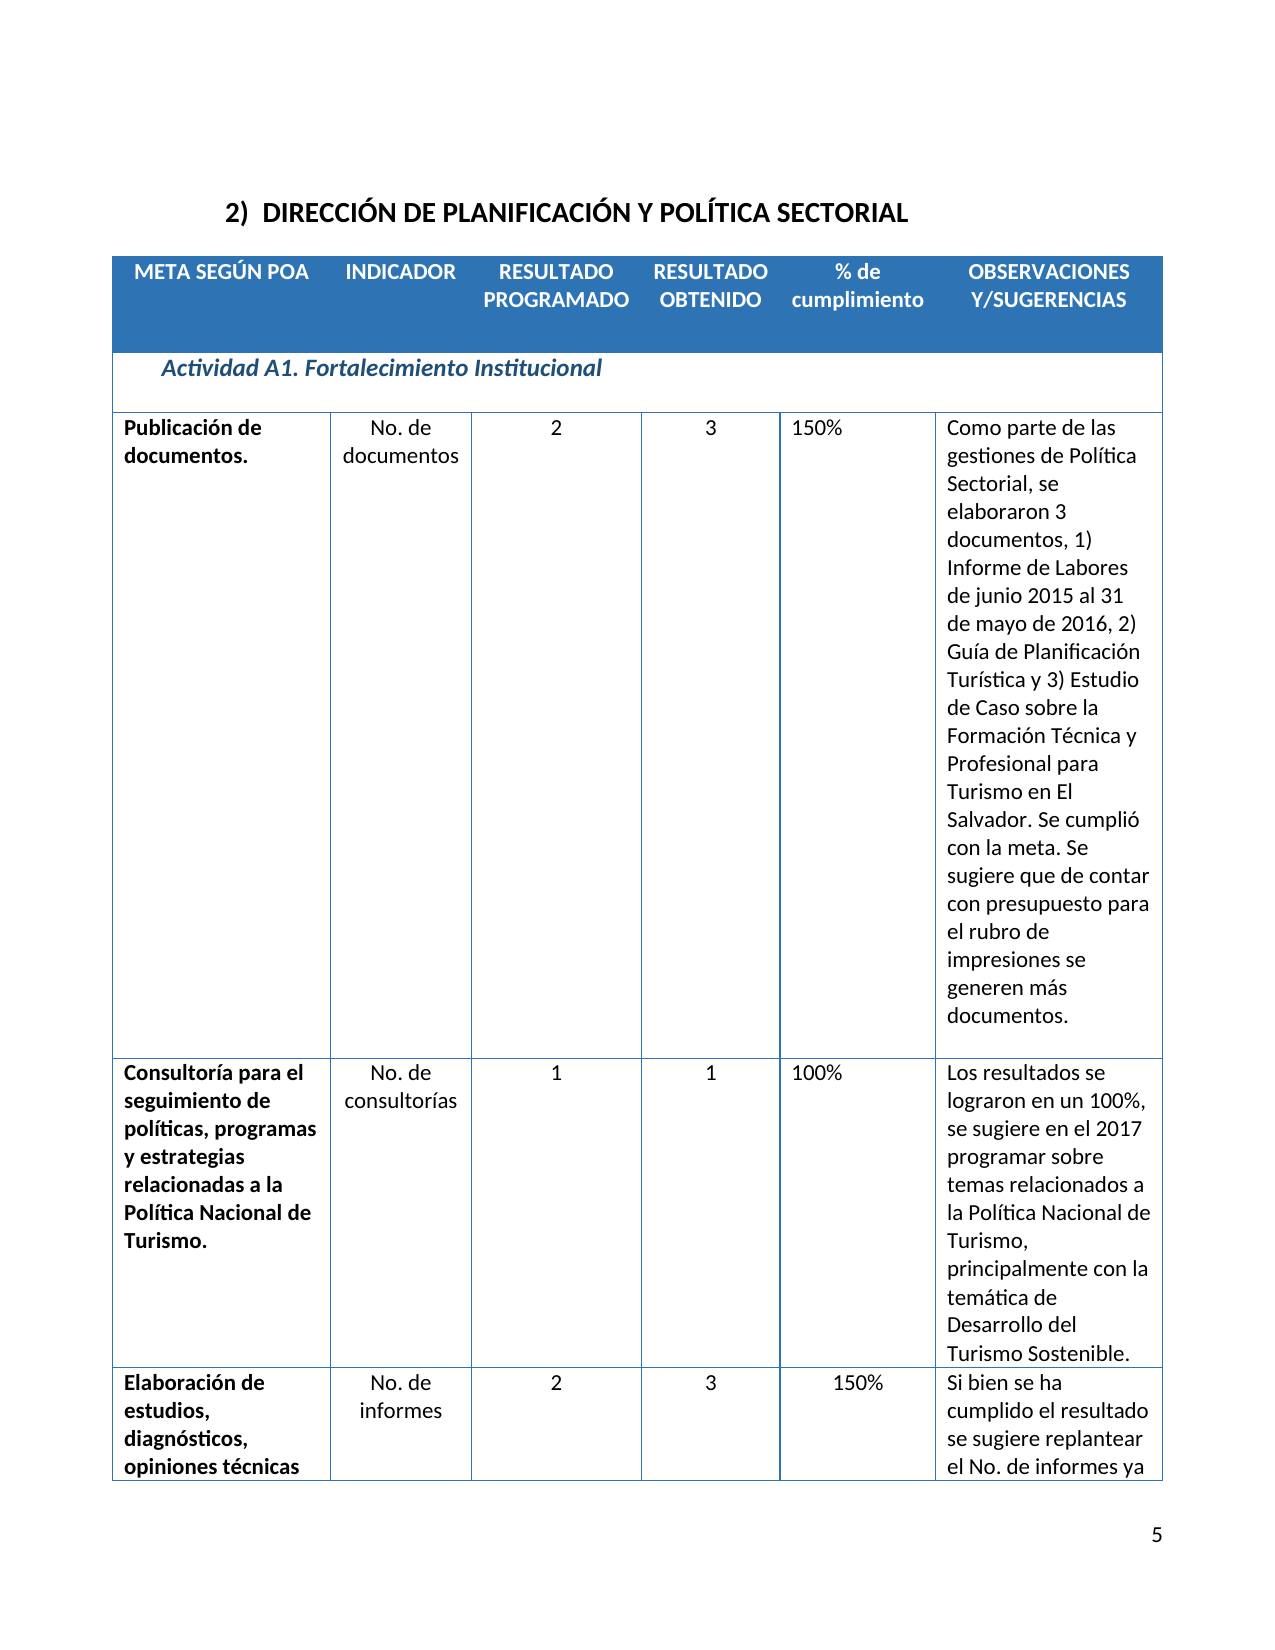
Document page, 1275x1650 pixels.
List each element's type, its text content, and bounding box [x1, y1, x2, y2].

table_header OBSERVACIONES Y/SUGERENCIAS [936, 258, 1162, 352]
table_cell No. de consultorías [331, 1059, 471, 1367]
table_cell 1 [642, 1059, 779, 1367]
table_cell No. de informes [331, 1368, 471, 1480]
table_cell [113, 1368, 330, 1480]
table_cell Como parte de las gestiones de Política Sectorial, se elaboraron 3 documentos, 1) Informe de Labores de junio 2015 al 31 de mayo de 2016, 2) Guía de Planificación Turística y 3) Estudio de Caso sobre la Formación Técnica y Profesional para Turismo en El Salvador. Se cumplió con la meta. Se sugiere que de contar con presupuesto para el rubro de impresiones se generen más documentos. [936, 413, 1162, 1057]
table_cell Los resultados se lograron en un 100%, se sugiere en el 2017 programar sobre temas relacionados a la Política Nacional de Turismo, principalmente con la temática de Desarrollo del Turismo Sostenible. [936, 1059, 1162, 1367]
table_cell 150% [781, 413, 935, 1057]
table_header INDICADOR [331, 258, 471, 352]
list DIRECCIÓN DE PLANIFICACIÓN Y POLÍTICA SECTORIAL [225, 194, 1163, 230]
table_cell 2 [472, 1368, 641, 1480]
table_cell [936, 1368, 1162, 1480]
table_header RESULTADO PROGRAMADO [472, 258, 641, 352]
table_header META SEGÚN POA [113, 258, 330, 352]
table_cell No. de documentos [331, 413, 471, 1057]
table_header RESULTADO OBTENIDO [642, 258, 779, 352]
table_cell 3 [642, 1368, 779, 1480]
table_cell 2 [472, 413, 641, 1057]
table_cell 150% [781, 1368, 935, 1480]
table_cell Actividad A1. Fortalecimiento Institucional [113, 353, 1162, 412]
table_cell 100% [781, 1059, 935, 1367]
table_cell Publicación de documentos. [113, 413, 330, 1057]
table_cell 1 [472, 1059, 641, 1367]
table_cell 3 [642, 413, 779, 1057]
table_header % de cumplimiento [781, 258, 935, 352]
table_cell Consultoría para el seguimiento de políticas, programas y estrategias relacionadas a la Política Nacional de Turismo. [113, 1059, 330, 1367]
